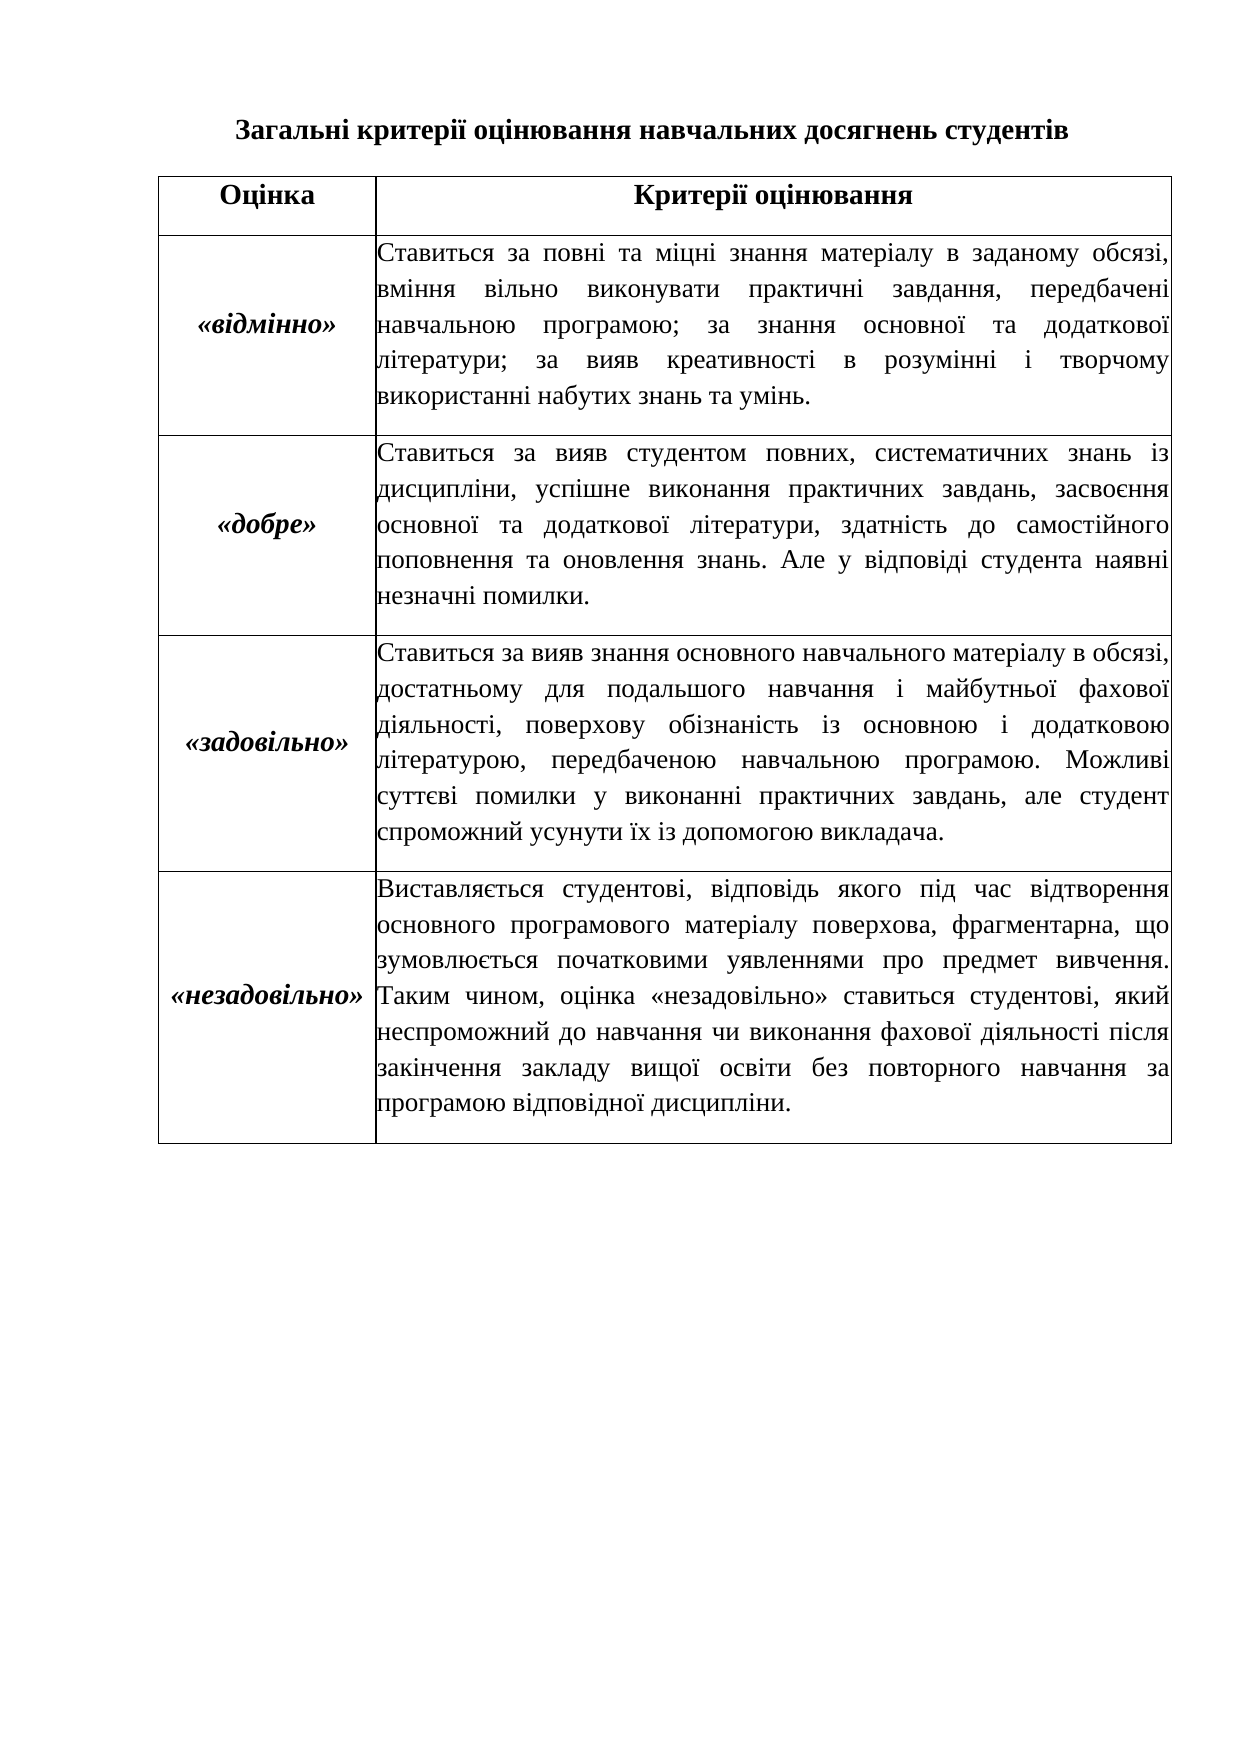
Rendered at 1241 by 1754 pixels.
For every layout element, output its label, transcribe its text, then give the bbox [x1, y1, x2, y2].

table_cell «добре» [159, 436, 375, 635]
text Загальні критерії оцінювання навчальних досягнень студентів [106, 112, 1198, 146]
table_header Оцінка [159, 177, 375, 235]
table_cell Виставляється студентові, відповідь якого під час відтворення основного програмового матеріалу поверхова, фрагментарна, що зумовлюється початковими уявленнями про предмет вивчення. Таким чином, оцінка «незадовільно» ставиться студентові, який неспроможний до навчання чи виконання фахової діяльності після закінчення закладу вищої освіти без повторного навчання за програмою відповідної дисципліни. [377, 872, 1171, 1142]
table_cell «відмінно» [159, 236, 375, 435]
table_cell Ставиться за вияв студентом повних, систематичних знань із дисципліни, успішне виконання практичних завдань, засвоєння основної та додаткової літератури, здатність до самостійного поповнення та оновлення знань. Але у відповіді студента наявні незначні помилки. [377, 436, 1171, 635]
table_header Критерії оцінювання [377, 177, 1171, 235]
table_cell «незадовільно» [159, 872, 375, 1142]
table_cell Ставиться за повні та міцні знання матеріалу в заданому обсязі, вміння вільно виконувати практичні завдання, передбачені навчальною програмою; за знання основної та додаткової літератури; за вияв креативності в розумінні і творчому використанні набутих знань та умінь. [377, 236, 1171, 435]
table_cell «задовільно» [159, 636, 375, 871]
table_cell Ставиться за вияв знання основного навчального матеріалу в обсязі, достатньому для подальшого навчання і майбутньої фахової діяльності, поверхову обізнаність із основною і додатковою літературою, передбаченою навчальною програмою. Можливі суттєві помилки у виконанні практичних завдань, але студент спроможний усунути їх із допомогою викладача. [377, 636, 1171, 871]
